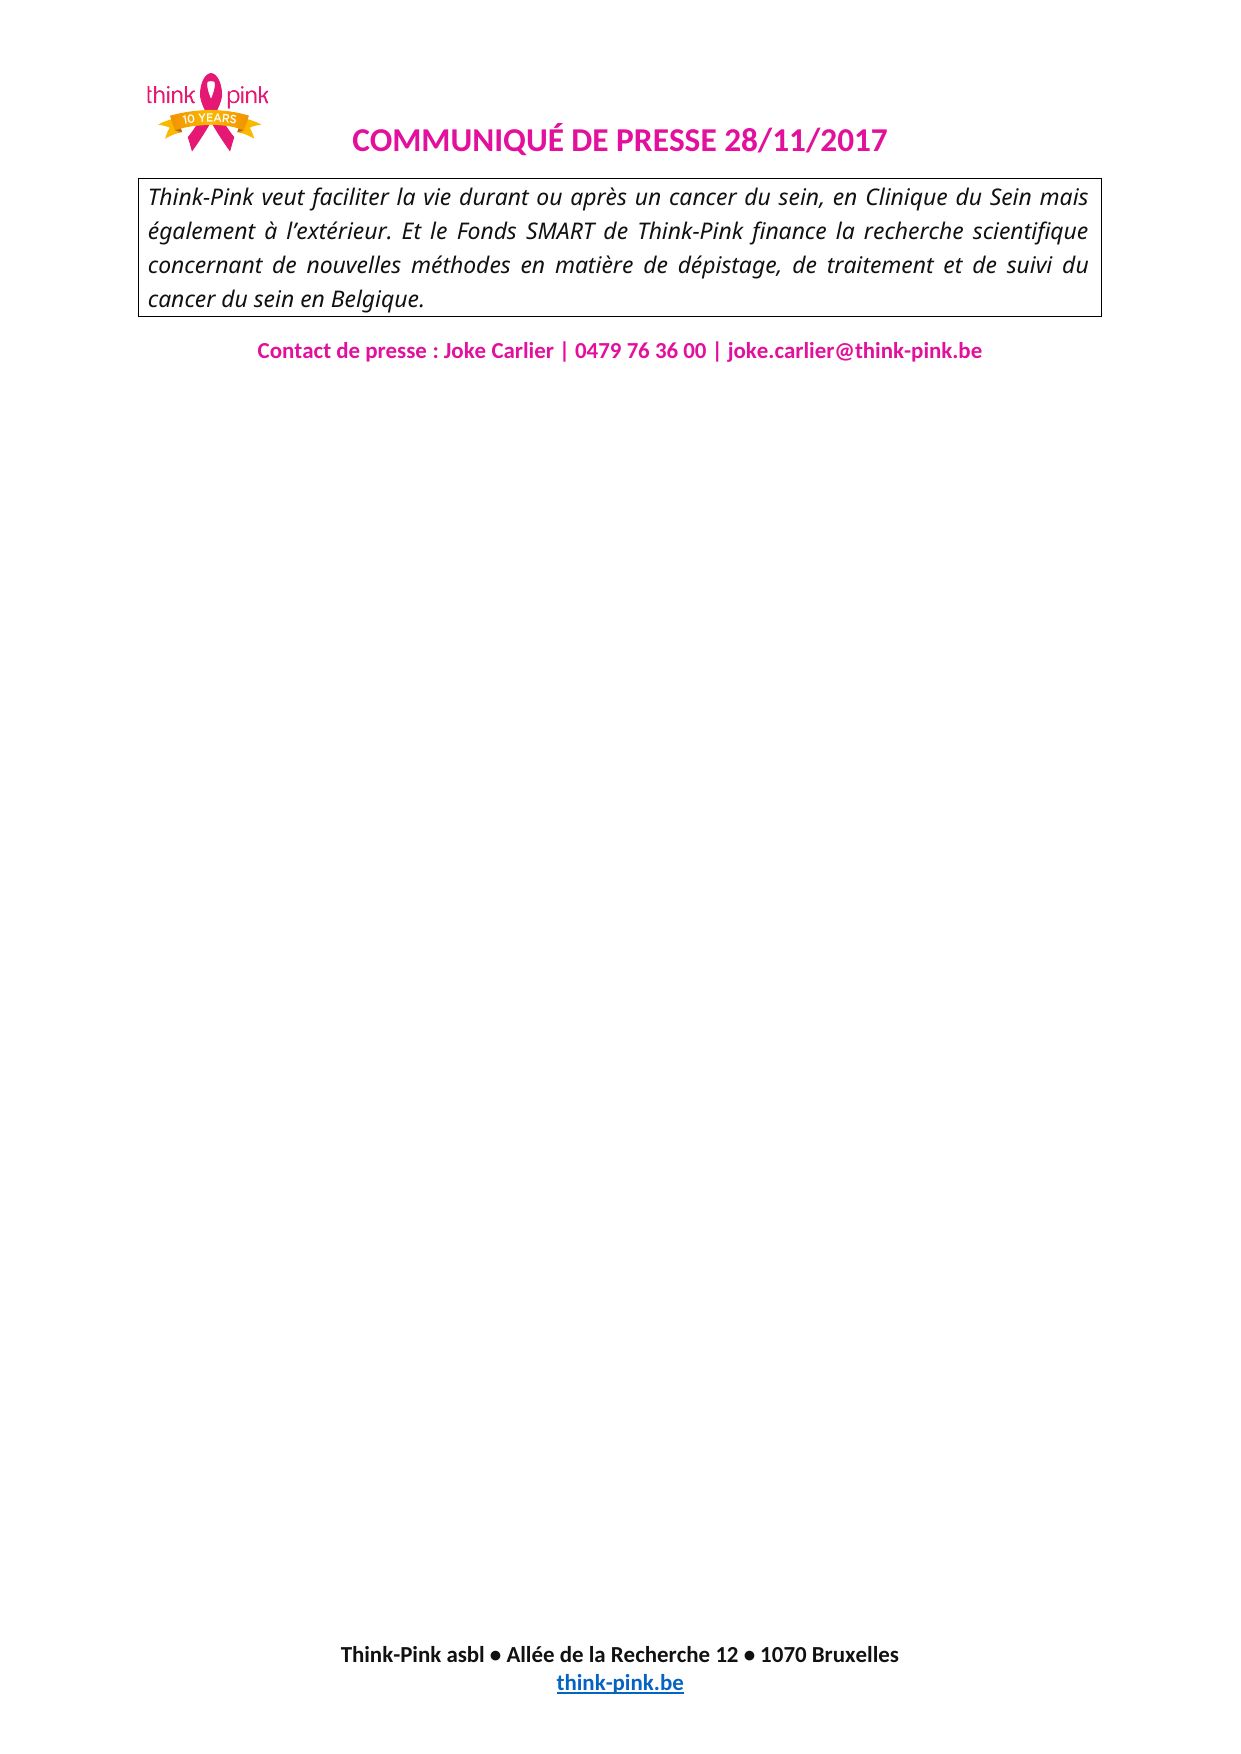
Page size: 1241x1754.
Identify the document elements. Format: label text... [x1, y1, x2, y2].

text Contact de presse : Joke Carlier | 0479 76 36 00 | joke.carlier@think-pink.be [148, 336, 1093, 364]
picture [147, 73, 269, 152]
